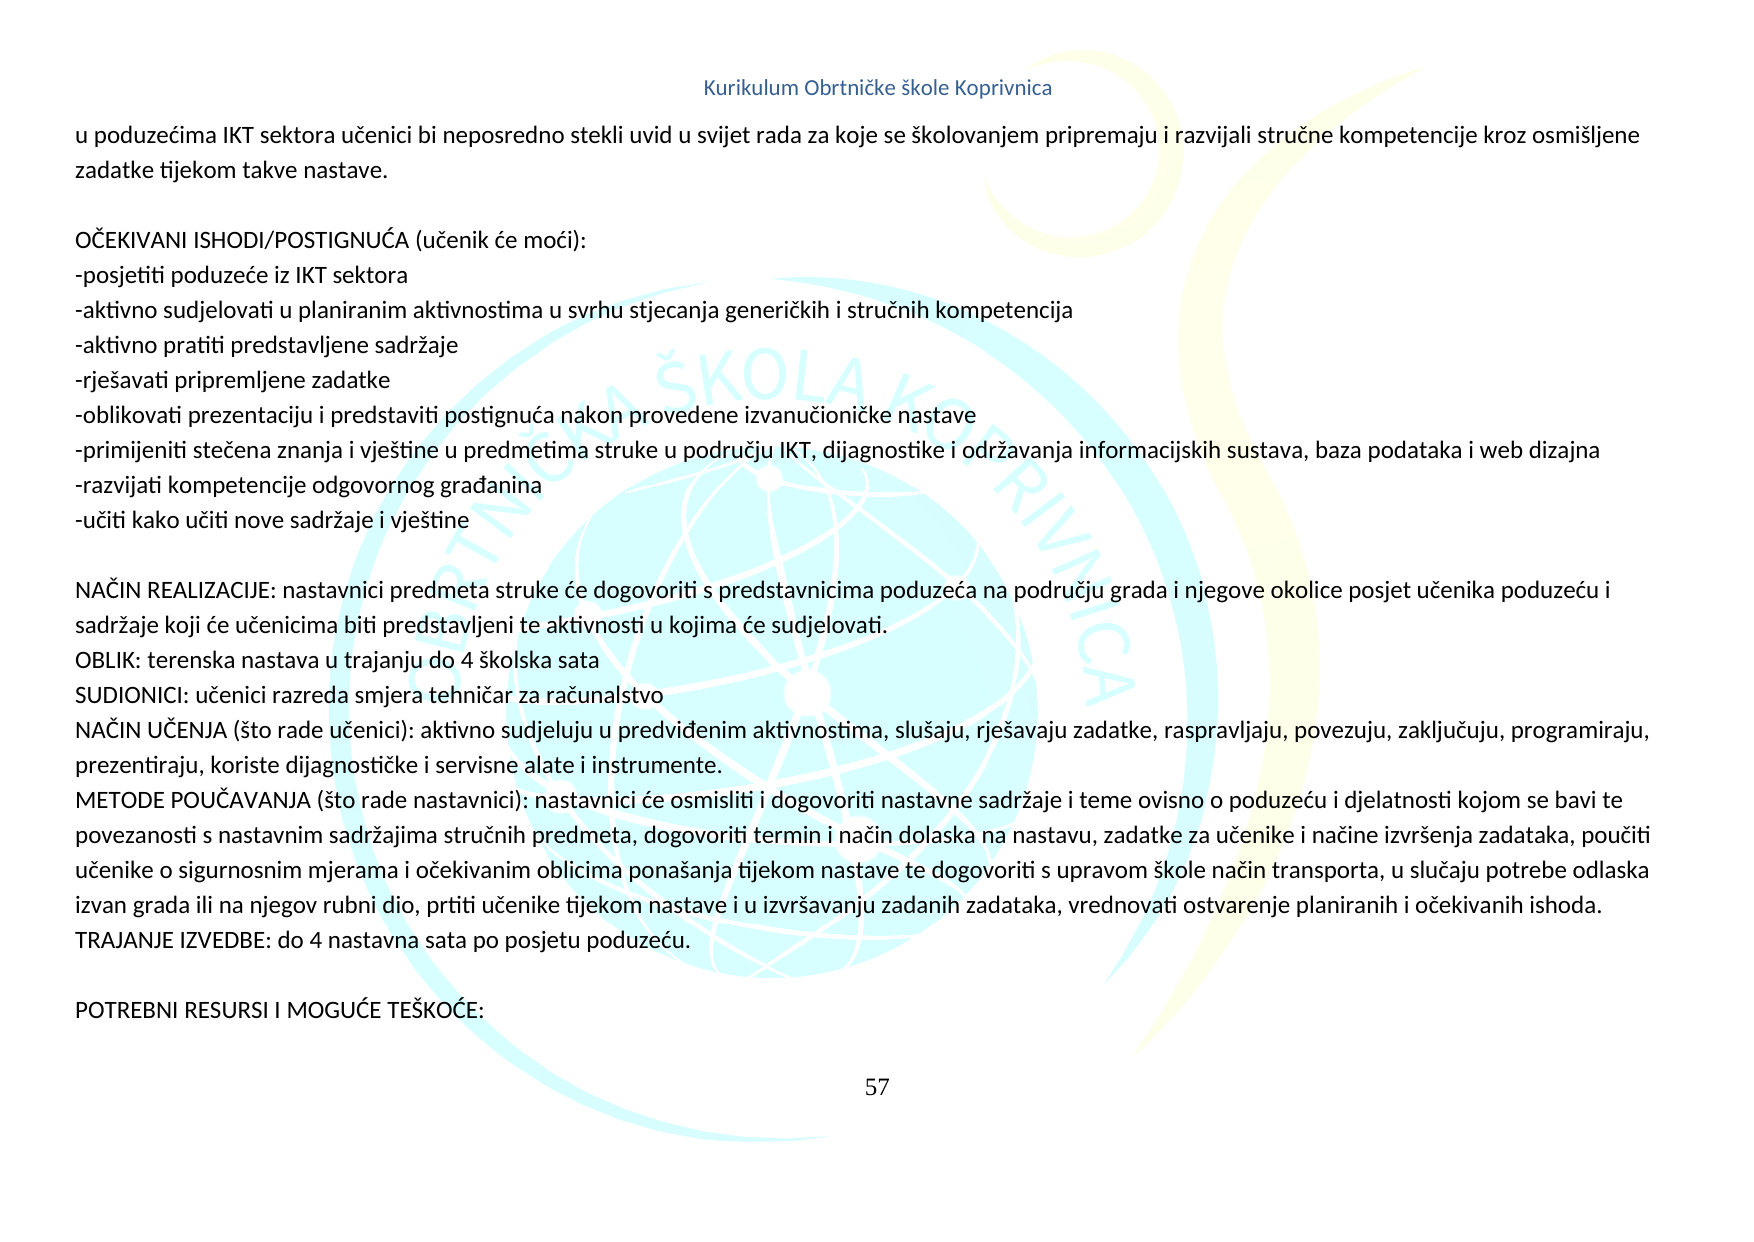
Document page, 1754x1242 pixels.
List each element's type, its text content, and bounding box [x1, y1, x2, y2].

text OČEKIVANI ISHODI/POSTIGNUĆA (učenik će moći): [75, 225, 1679, 255]
text -posjetiti poduzeće iz IKT sektora [75, 260, 1679, 290]
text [75, 120, 1679, 185]
text -aktivno sudjelovati u planiranim aktivnostima u svrhu stjecanja generičkih i stručnih kompetencija [75, 295, 1679, 325]
text OBLIK: terenska nastava u trajanju do 4 školska sata [75, 645, 1679, 675]
text METODE POUČAVANJA (što rade nastavnici): nastavnici će osmisliti i dogovoriti nastavne sadržaje i teme ovisno o poduzeću i djelatnosti kojom se bavi te povezanosti s nastavnim sadržajima stručnih predmeta, dogovoriti termin i način dolaska na nastavu, zadatke za učenike i načine izvršenja zadataka, poučiti učenike o sigurnosnim mjerama i očekivanim oblicima ponašanja tijekom nastave te dogovoriti s upravom škole način transporta, u slučaju potrebe odlaska izvan grada ili na njegov rubni dio, prtiti učenike tijekom nastave i u izvršavanju zadanih zadataka, vrednovati ostvarenje planiranih i očekivanih ishoda. [75, 785, 1679, 920]
text POTREBNI RESURSI I MOGUĆE TEŠKOĆE: [75, 995, 1679, 1025]
text NAČIN UČENJA (što rade učenici): aktivno sudjeluju u predviđenim aktivnostima, slušaju, rješavaju zadatke, raspravljaju, povezuju, zaključuju, programiraju, prezentiraju, koriste dijagnostičke i servisne alate i instrumente. [75, 715, 1679, 780]
text -rješavati pripremljene zadatke [75, 365, 1679, 395]
text -aktivno pratiti predstavljene sadržaje [75, 330, 1679, 360]
text -oblikovati prezentaciju i predstaviti postignuća nakon provedene izvanučioničke nastave [75, 400, 1679, 430]
text -primijeniti stečena znanja i vještine u predmetima struke u području IKT, dijagnostike i održavanja informacijskih sustava, baza podataka i web dizajna [75, 435, 1679, 465]
text -razvijati kompetencije odgovornog građanina [75, 470, 1679, 500]
text NAČIN REALIZACIJE: nastavnici predmeta struke će dogovoriti s predstavnicima poduzeća na području grada i njegove okolice posjet učenika poduzeću i sadržaje koji će učenicima biti predstavljeni te aktivnosti u kojima će sudjelovati. [75, 575, 1679, 640]
text SUDIONICI: učenici razreda smjera tehničar za računalstvo [75, 680, 1679, 710]
text -učiti kako učiti nove sadržaje i vještine [75, 505, 1679, 535]
text TRAJANJE IZVEDBE: do 4 nastavna sata po posjetu poduzeću. [75, 925, 1679, 955]
